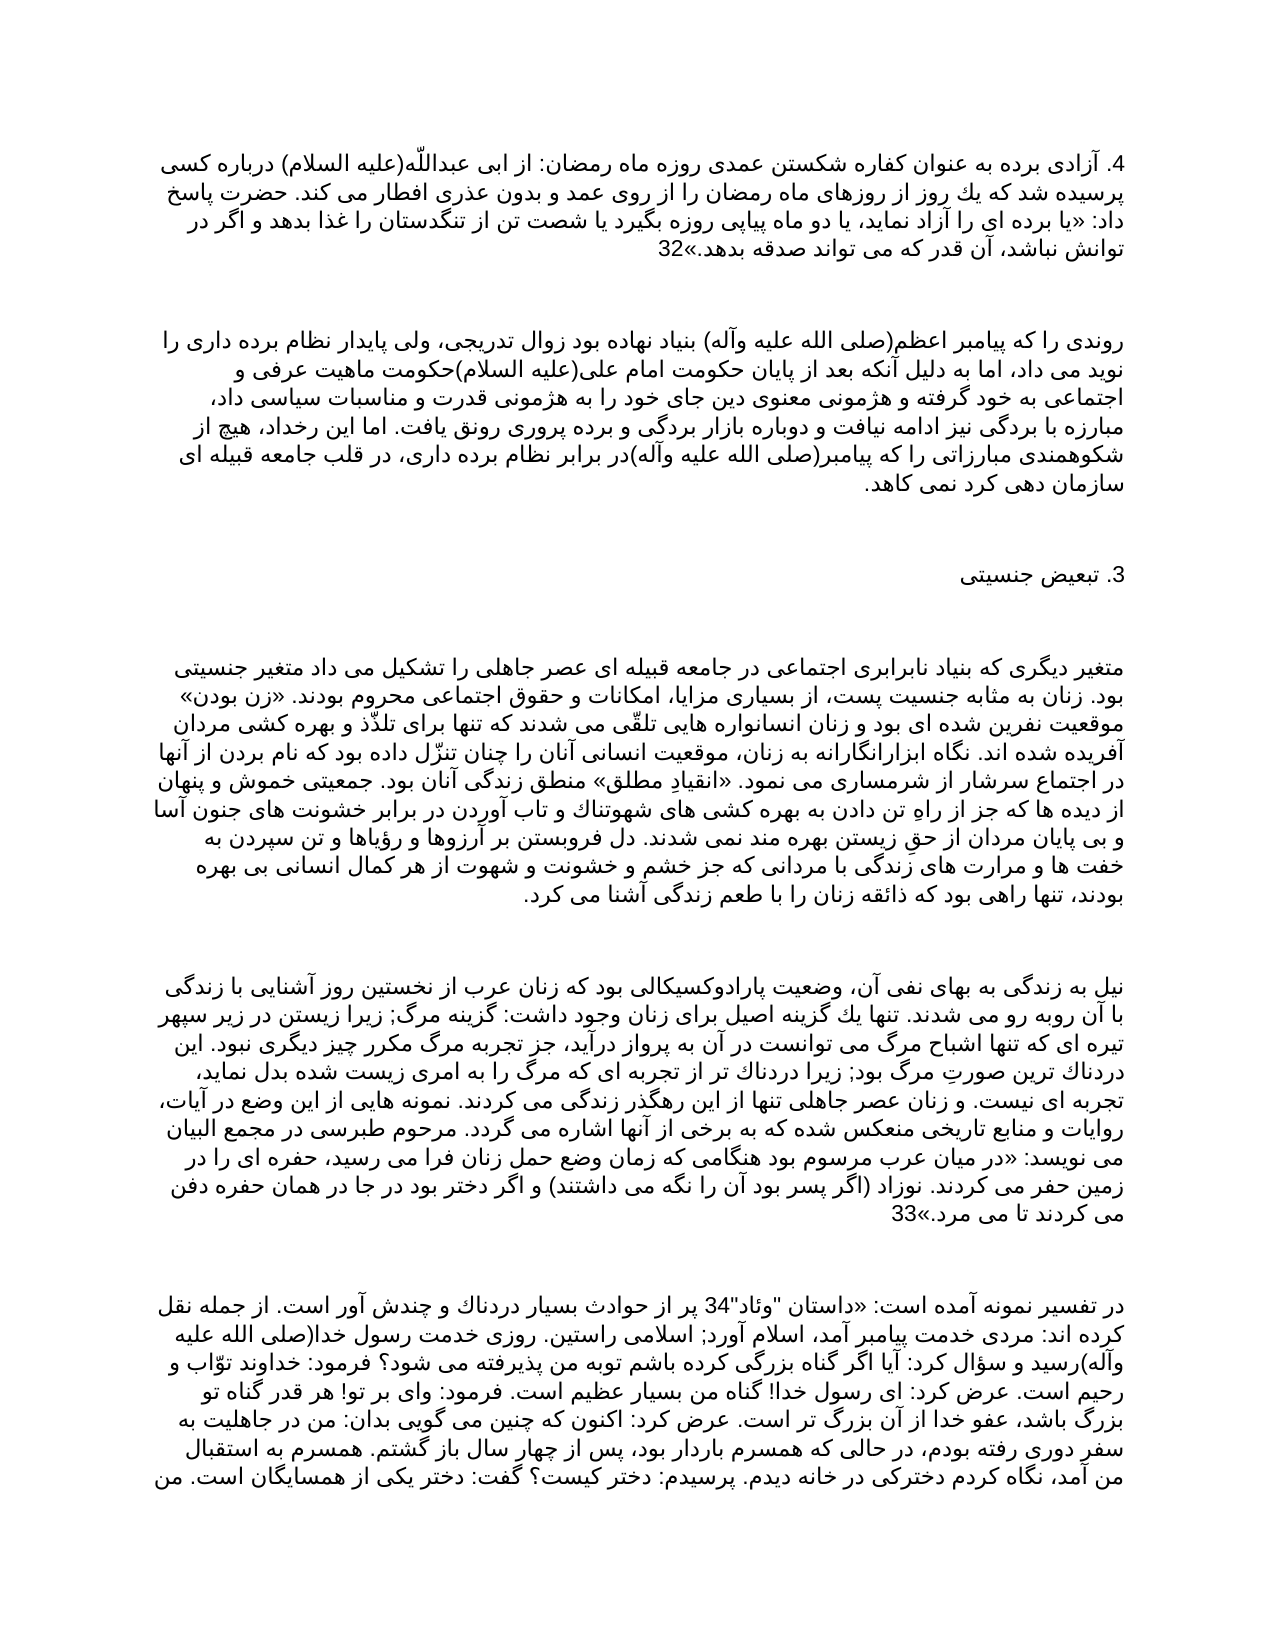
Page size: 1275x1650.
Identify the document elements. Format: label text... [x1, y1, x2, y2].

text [150, 1292, 1125, 1489]
text 3. تبعيض جنسيتى [150, 561, 1125, 588]
text متغير ديگرى كه بنياد نابرابرى اجتماعى در جامعه قبيله اى عصر جاهلى را تشكيل مى داد متغير جنسيتى بود. زنان به مثابه جنسيت پست، از بسيارى مزايا، امكانات و حقوق اجتماعى محروم بودند. «زن بودن» موقعيت نفرين شده اى بود و زنان انسانواره هايى تلقّى مى شدند كه تنها براى تلذّذ و بهره كشى مردان آفريده شده اند. نگاه ابزارانگارانه به زنان، موقعيت انسانى آنان را چنان تنزّل داده بود كه نام بردن از آنها در اجتماع سرشار از شرمسارى مى نمود. «انقيادِ مطلق» منطق زندگى آنان بود. جمعيتى خموش و پنهان از ديده ها كه جز از راهِ تن دادن به بهره كشى هاى شهوتناك و تاب آوردن در برابر خشونت هاى جنون آسا و بى پايان مردان از حقِ زيستن بهره مند نمى شدند. دل فروبستن بر آرزوها و رؤياها و تن سپردن به خفت ها و مرارت هاى زندگى با مردانى كه جز خشم و خشونت و شهوت از هر كمال انسانى بى بهره بودند، تنها راهى بود كه ذائقه زنان را با طعم زندگى آشنا مى كرد. [150, 653, 1125, 907]
text نيل به زندگى به بهاى نفى آن، وضعيت پارادوكسيكالى بود كه زنان عرب از نخستين روز آشنايى با زندگى با آن روبه رو مى شدند. تنها يك گزينه اصيل براى زنان وجود داشت: گزينه مرگ; زيرا زيستن در زير سپهر تيره اى كه تنها اشباح مرگ مى توانست در آن به پرواز درآيد، جز تجربه مرگ مكرر چيز ديگرى نبود. اين دردناك ترين صورتِ مرگ بود; زيرا دردناك تر از تجربه اى كه مرگ را به امرى زيست شده بدل نمايد، تجربه اى نيست. و زنان عصر جاهلى تنها از اين رهگذر زندگى مى كردند. نمونه هايى از اين وضع در آيات، روايات و منابع تاريخى منعكس شده كه به برخى از آنها اشاره مى گردد. مرحوم طبرسى در مجمع البيان مى نويسد: «در ميان عرب مرسوم بود هنگامى كه زمان وضع حمل زنان فرا مى رسيد، حفره اى را در زمين حفر مى كردند. نوزاد (اگر پسر بود آن را نگه مى داشتند) و اگر دختر بود در جا در همان حفره دفن مى كردند تا مى مرد.»33 [150, 973, 1125, 1227]
text 4. آزادى برده به عنوان كفاره شكستن عمدى روزه ماه رمضان: از ابى عبداللّه(عليه السلام) درباره كسى پرسيده شد كه يك روز از روزهاى ماه رمضان را از روى عمد و بدون عذرى افطار مى كند. حضرت پاسخ داد: «يا برده اى را آزاد نمايد، يا دو ماه پياپى روزه بگيرد يا شصت تن از تنگدستان را غذا بدهد و اگر در توانش نباشد، آن قدر كه مى تواند صدقه بدهد.»32 [150, 150, 1125, 262]
text روندى را كه پيامبر اعظم(صلى الله عليه وآله) بنياد نهاده بود زوال تدريجى، ولى پايدار نظام برده دارى را نويد مى داد، اما به دليل آنكه بعد از پايان حكومت امام على(عليه السلام)حكومت ماهيت عرفى و اجتماعى به خود گرفته و هژمونى معنوى دين جاى خود را به هژمونى قدرت و مناسبات سياسى داد، مبارزه با بردگى نيز ادامه نيافت و دوباره بازار بردگى و برده پرورى رونق يافت. اما اين رخداد، هيچ از شكوهمندى مبارزاتى را كه پيامبر(صلى الله عليه وآله)در برابر نظام برده دارى، در قلب جامعه قبيله اى سازمان دهى كرد نمى كاهد. [150, 327, 1125, 496]
